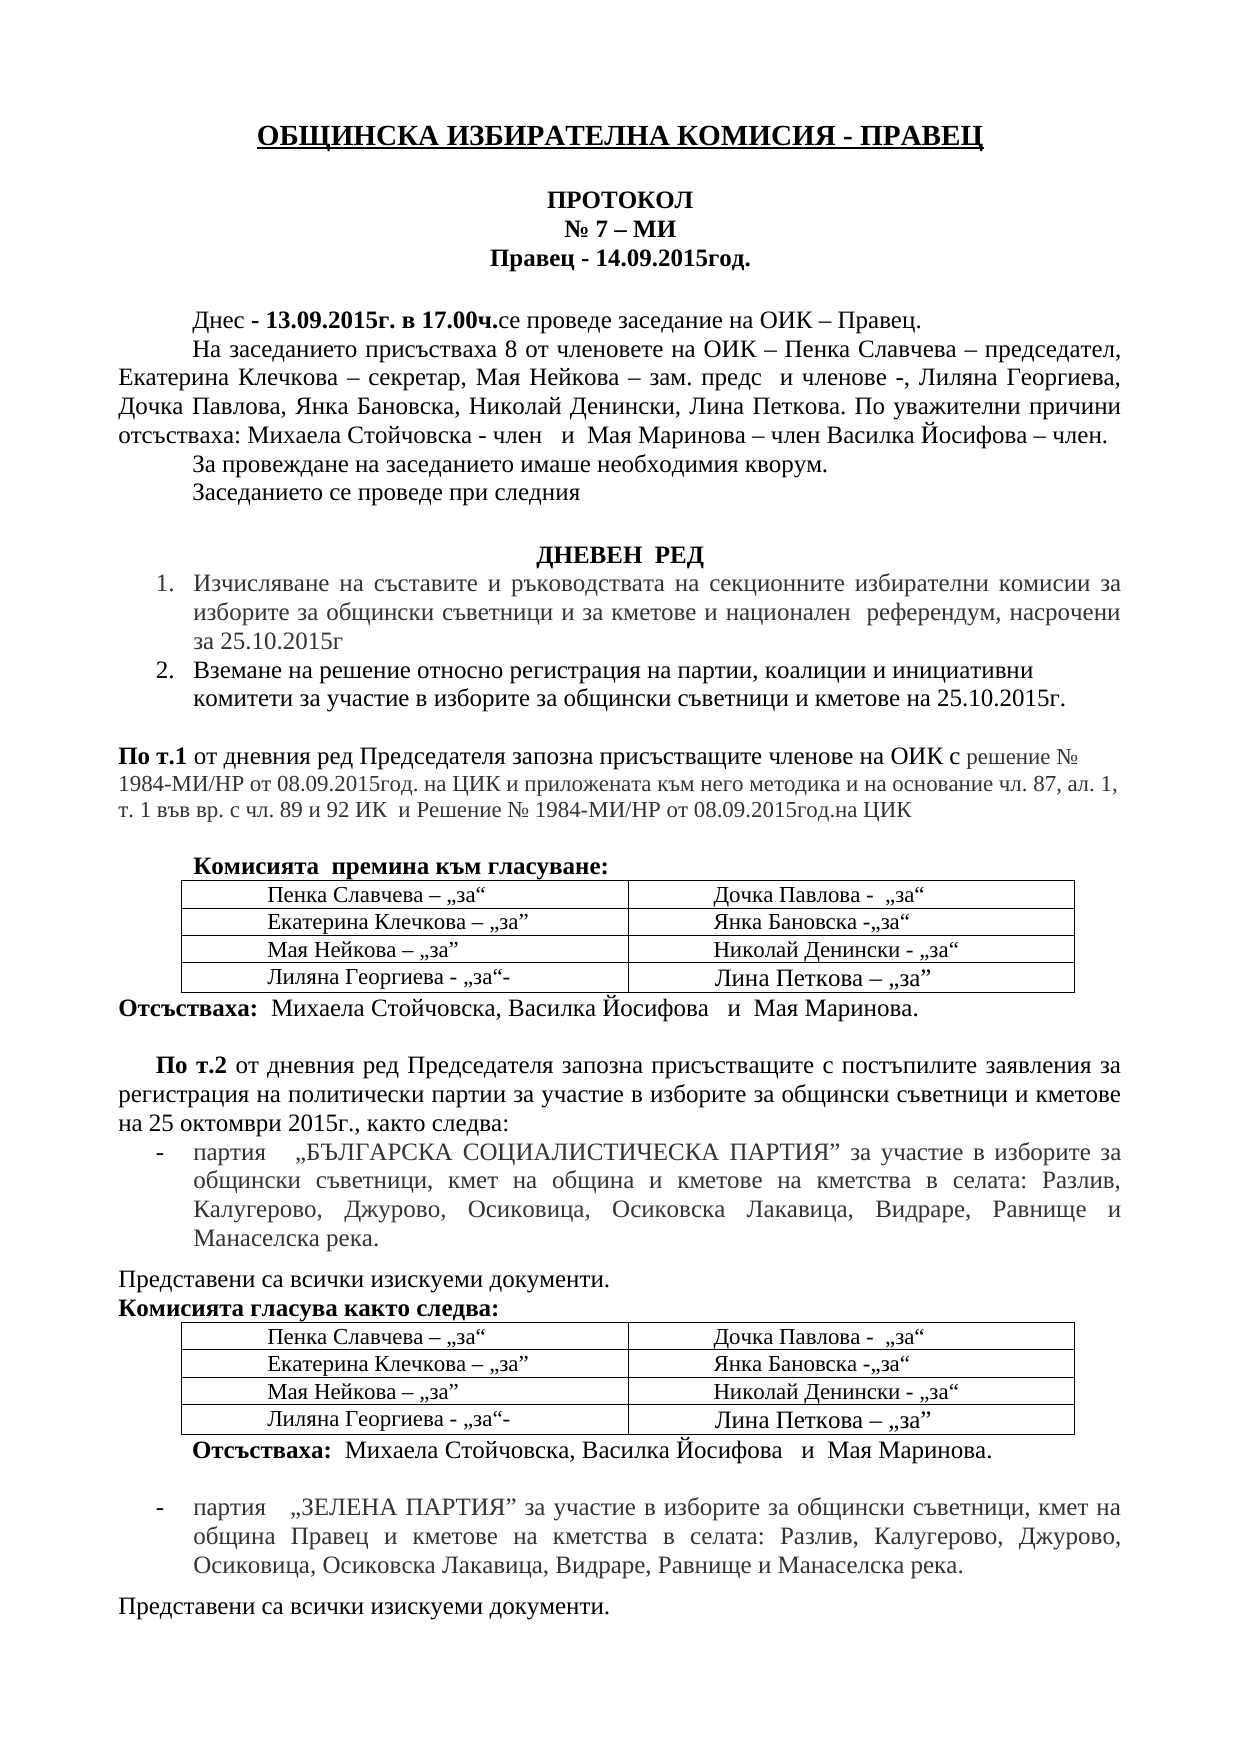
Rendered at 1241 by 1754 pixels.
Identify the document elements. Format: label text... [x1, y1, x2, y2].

list Комисията премина към гласуване: [193, 851, 1122, 880]
text ДНЕВЕН РЕД [118, 540, 1122, 568]
table_cell Лина Петкова – „за” [629, 1405, 1074, 1434]
table_cell Лина Петкова – „за” [629, 963, 1074, 992]
text Правец - 14.09.2015год. [118, 243, 1122, 271]
table_cell Екатерина Клечкова – „за” [182, 909, 628, 935]
text За провеждане на заседанието имаше необходимия кворум. [118, 449, 1122, 477]
text Заседанието се проведе при следния [118, 477, 1122, 506]
table_cell Янка Бановска -„за“ [629, 909, 1074, 935]
list партия „БЪЛГАРСКА СОЦИАЛИСТИЧЕСКА ПАРТИЯ” за участие в изборите за общински съветници, кмет на община и кметове на кметства в селата: Разлив, Калугерово, Джурово, Осиковица, Осиковска Лакавица, Видраре, Равнище и Манаселска река. [156, 1137, 1122, 1252]
table_cell Екатерина Клечкова – „за” [182, 1350, 628, 1377]
table_cell Янка Бановска -„за“ [629, 1350, 1074, 1377]
table_cell Мая Нейкова – „за” [182, 1378, 628, 1404]
text № 7 – МИ [118, 214, 1122, 243]
text Отсъстваха: Михаела Стойчовска, Василка Йосифова и Мая Маринова. [118, 1435, 1122, 1464]
text По т.2 от дневния ред Председателя запозна присъстващите с постъпилите заявления за регистрация на политически партии за участие в изборите за общински съветници и кметове на 25 октомври 2015г., както следва: [118, 1051, 1122, 1137]
table_header Пенка Славчева – „за“ [182, 881, 628, 907]
text Отсъстваха: Михаела Стойчовска, Василка Йосифова и Мая Маринова. [118, 993, 1122, 1022]
text По т.1 от дневния ред Председателя запозна присъстващите членове на ОИК с решение № 1984-МИ/НР от 08.09.2015год. на ЦИК и приложената към него методика и на основание чл. 87, ал. 1, т. 1 във вр. с чл. 89 и 92 ИК и Решение № 1984-МИ/НР от 08.09.2015год.на ЦИК [118, 741, 1122, 822]
text Днес - 13.09.2015г. в 17.00ч.се проведе заседание на ОИК – Правец. [118, 305, 1122, 334]
table_cell Мая Нейкова – „за” [182, 936, 628, 962]
text Представени са всички изискуеми документи. [118, 1591, 1122, 1620]
table_cell Николай Денински - „за“ [629, 1378, 1074, 1404]
text ПРОТОКОЛ [118, 185, 1122, 214]
list партия „ЗЕЛЕНА ПАРТИЯ” за участие в изборите за общински съветници, кмет на община Правец и кметове на кметства в селата: Разлив, Калугерово, Джурово, Осиковица, Осиковска Лакавица, Видраре, Равнище и Манаселска река. [156, 1492, 1122, 1579]
text На заседанието присъстваха 8 от членовете на ОИК – Пенка Славчева – председател, Екатерина Клечкова – секретар, Мая Нейкова – зам. предс и членове -, Лиляна Георгиева, Дочка Павлова, Янка Бановска, Николай Денински, Лина Петкова. По уважителни причини отсъстваха: Михаела Стойчовска - член и Мая Маринова – член Василка Йосифова – член. [118, 334, 1122, 449]
list Изчисляване на съставите и ръководствата на секционните избирателни комисии за изборите за общински съветници и за кметове и национален референдум, насрочени за 25.10.2015г [156, 568, 1122, 655]
table_header Дочка Павлова - „за“ [629, 881, 1074, 907]
table_header Дочка Павлова - „за“ [629, 1323, 1074, 1349]
text ОБЩИНСКА ИЗБИРАТЕЛНА КОМИСИЯ - ПРАВЕЦ [118, 118, 1122, 152]
table_cell Лиляна Георгиева - „за“- [182, 963, 628, 992]
text Представени са всички изискуеми документи. [118, 1264, 1122, 1293]
text Комисията гласува както следва: [118, 1293, 1122, 1322]
table_cell Лиляна Георгиева - „за“- [182, 1405, 628, 1434]
table_cell Николай Денински - „за“ [629, 936, 1074, 962]
list Вземане на решение относно регистрация на партии, коалиции и инициативни комитети за участие в изборите за общински съветници и кметове на 25.10.2015г. [156, 655, 1122, 712]
table_header Пенка Славчева – „за“ [182, 1323, 628, 1349]
